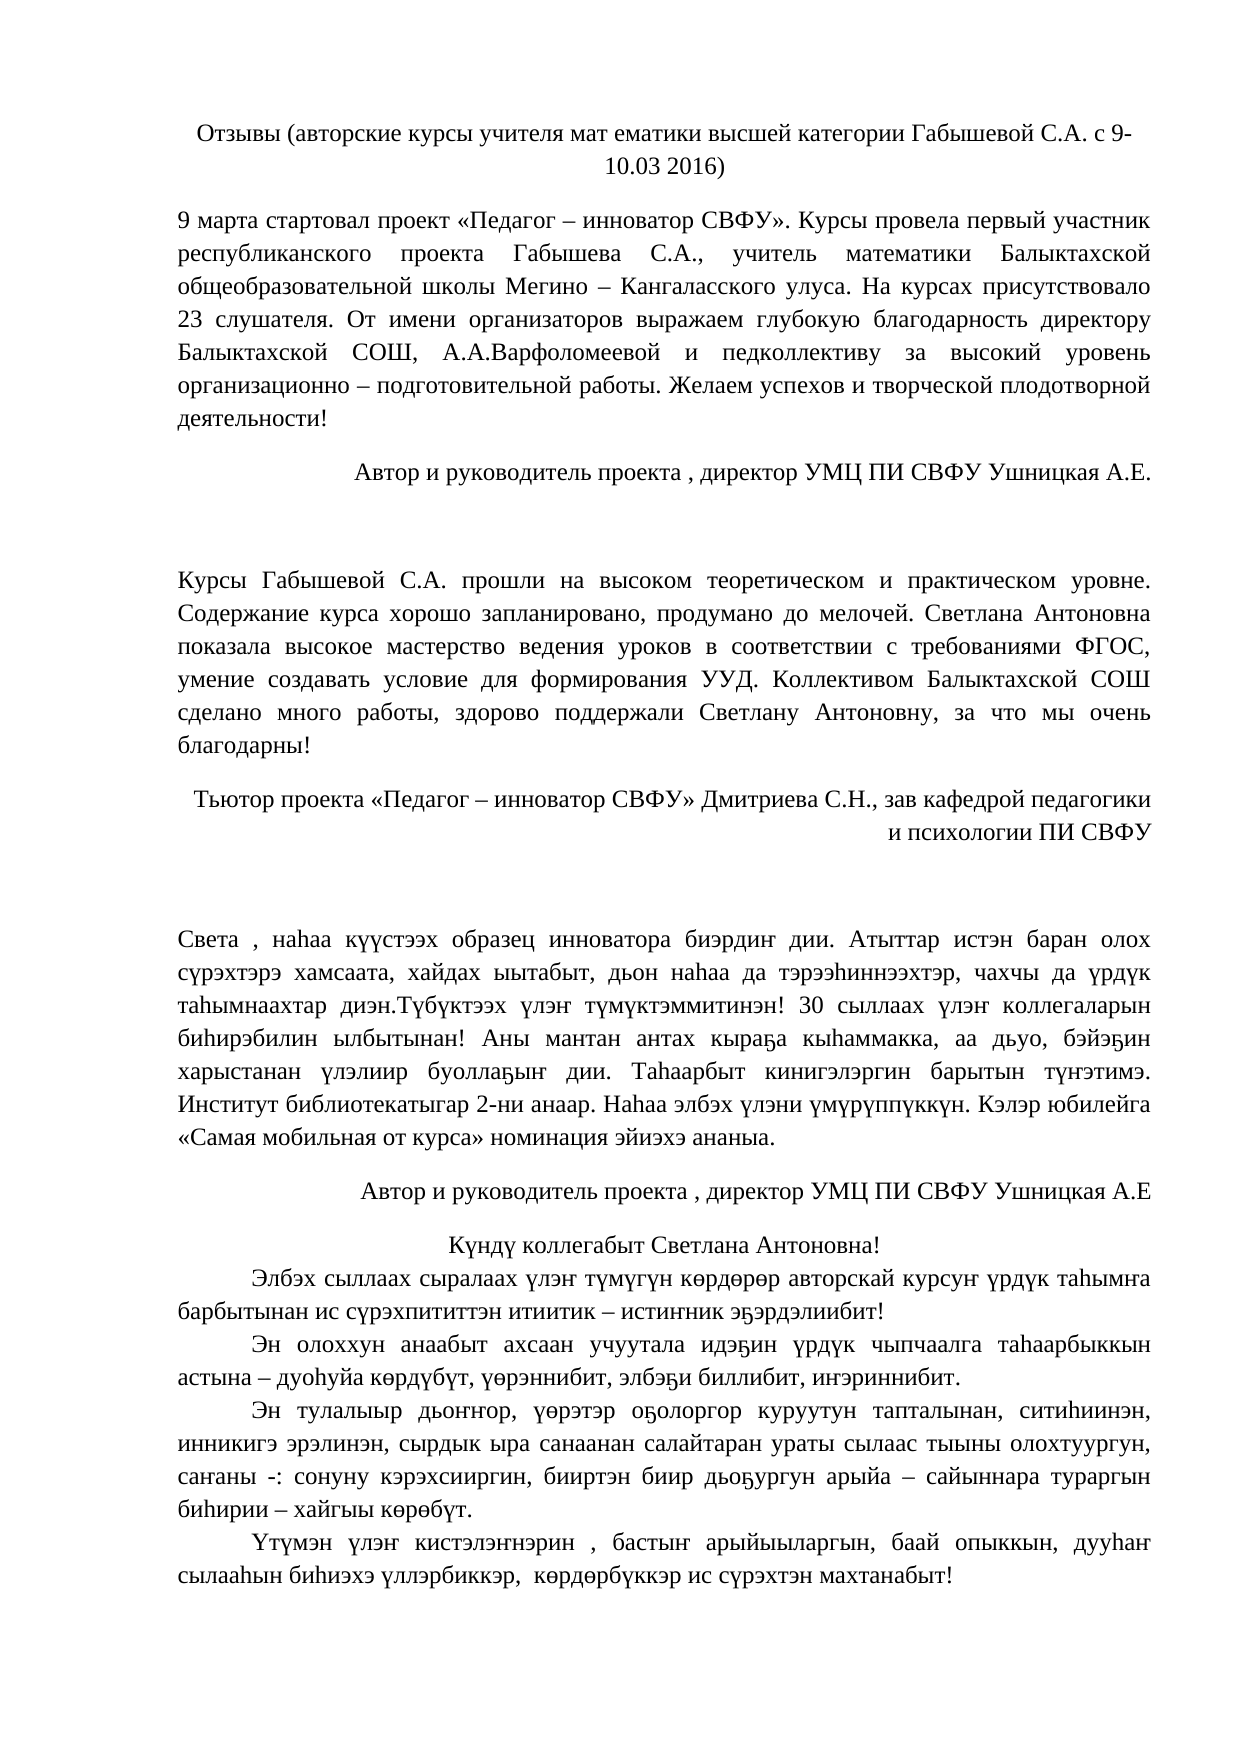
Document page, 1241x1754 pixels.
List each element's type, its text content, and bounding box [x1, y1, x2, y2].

text Курсы Габышевой С.А. прошли на высоком теоретическом и практическом уровне. Содержание курса хорошо запланировано, продумано до мелочей. Светлана Антоновна показала высокое мастерство ведения уроков в соответствии с требованиями ФГОС, умение создавать условие для формирования УУД. Коллективом Балыктахской СОШ сделано много работы, здорово поддержали Светлану Антоновну, за что мы очень благодарны! [177, 565, 1152, 758]
text Автор и руководитель проекта , директор УМЦ ПИ СВФУ Ушницкая А.Е [177, 1176, 1152, 1205]
text 9 марта стартовал проект «Педагог – инноватор СВФУ». Курсы провела первый участник республиканского проекта Габышева С.А., учитель математики Балыктахской общеобразовательной школы Мегино – Кангаласского улуса. На курсах присутствовало 23 слушателя. От имени организаторов выражаем глубокую благодарность директору Балыктахской СОШ, А.А.Варфоломеевой и педколлективу за высокий уровень организационно – подготовительной работы. Желаем успехов и творческой плодотворной деятельности! [177, 205, 1152, 432]
text Күндү коллегабыт Светлана Антоновна! [177, 1230, 1152, 1259]
text Света , наһаа күүстээх образец инноватора биэрдиҥ дии. Атыттар истэн баран олох сүрэхтэрэ хамсаата, хайдах ыытабыт, дьон наһаа да тэрээһиннээхтэр, чахчы да үрдүк таһымнаахтар диэн.Түбүктээх үлэҥ түмүктэммитинэн! 30 сыллаах үлэҥ коллегаларын биһирэбилин ылбытынан! Аны мантан антах кыраҕа кыһаммакка, аа дьуо, бэйэҕин харыстанан үлэлиир буоллаҕыҥ дии. Таһаарбыт кинигэлэргин барытын түҥэтимэ. Институт библиотекатыгар 2-ни анаар. Наһаа элбэх үлэни үмүрүппүккүн. Кэлэр юбилейга «Самая мобильная от курса» номинация эйиэхэ ананыа. [177, 924, 1152, 1151]
text Автор и руководитель проекта , директор УМЦ ПИ СВФУ Ушницкая А.Е. [177, 457, 1152, 486]
text Эн тулалыыр дьоҥҥор, үөрэтэр оҕолоргор куруутун тапталынан, ситиһиинэн, инникигэ эрэлинэн, сырдык ыра санаанан салайтаран ураты сылаас тыыны олохтуургун, саҥаны -: сонуну кэрэхсииргин, бииртэн биир дьоҕургун арыйа – сайыннара тураргын биһирии – хайгыы көрөбүт. [177, 1395, 1152, 1523]
text Үтүмэн үлэҥ кистэлэҥнэрин , бастыҥ арыйыыларгын, баай опыккын, дууһаҥ сылааһын биһиэхэ үллэрбиккэр, көрдөрбүккэр ис сүрэхтэн махтанабыт! [177, 1527, 1152, 1589]
text Тьютор проекта «Педагог – инноватор СВФУ» Дмитриева С.Н., зав кафедрой педагогики и психологии ПИ СВФУ [177, 784, 1152, 845]
text Отзывы (авторские курсы учителя мат ематики высшей категории Габышевой С.А. с 9-10.03 2016) [177, 118, 1152, 180]
text Элбэх сыллаах сыралаах үлэҥ түмүгүн көрдөрөр авторскай курсуҥ үрдүк таһымҥа барбытынан ис сүрэхпититтэн итиитик – истиҥник эҕэрдэлиибит! [177, 1263, 1152, 1325]
text Эн олоххун анаабыт ахсаан учуутала идэҕин үрдүк чыпчаалга таһаарбыккын астына – дуоһуйа көрдүбүт, үөрэннибит, элбэҕи биллибит, иҥэриннибит. [177, 1329, 1152, 1391]
